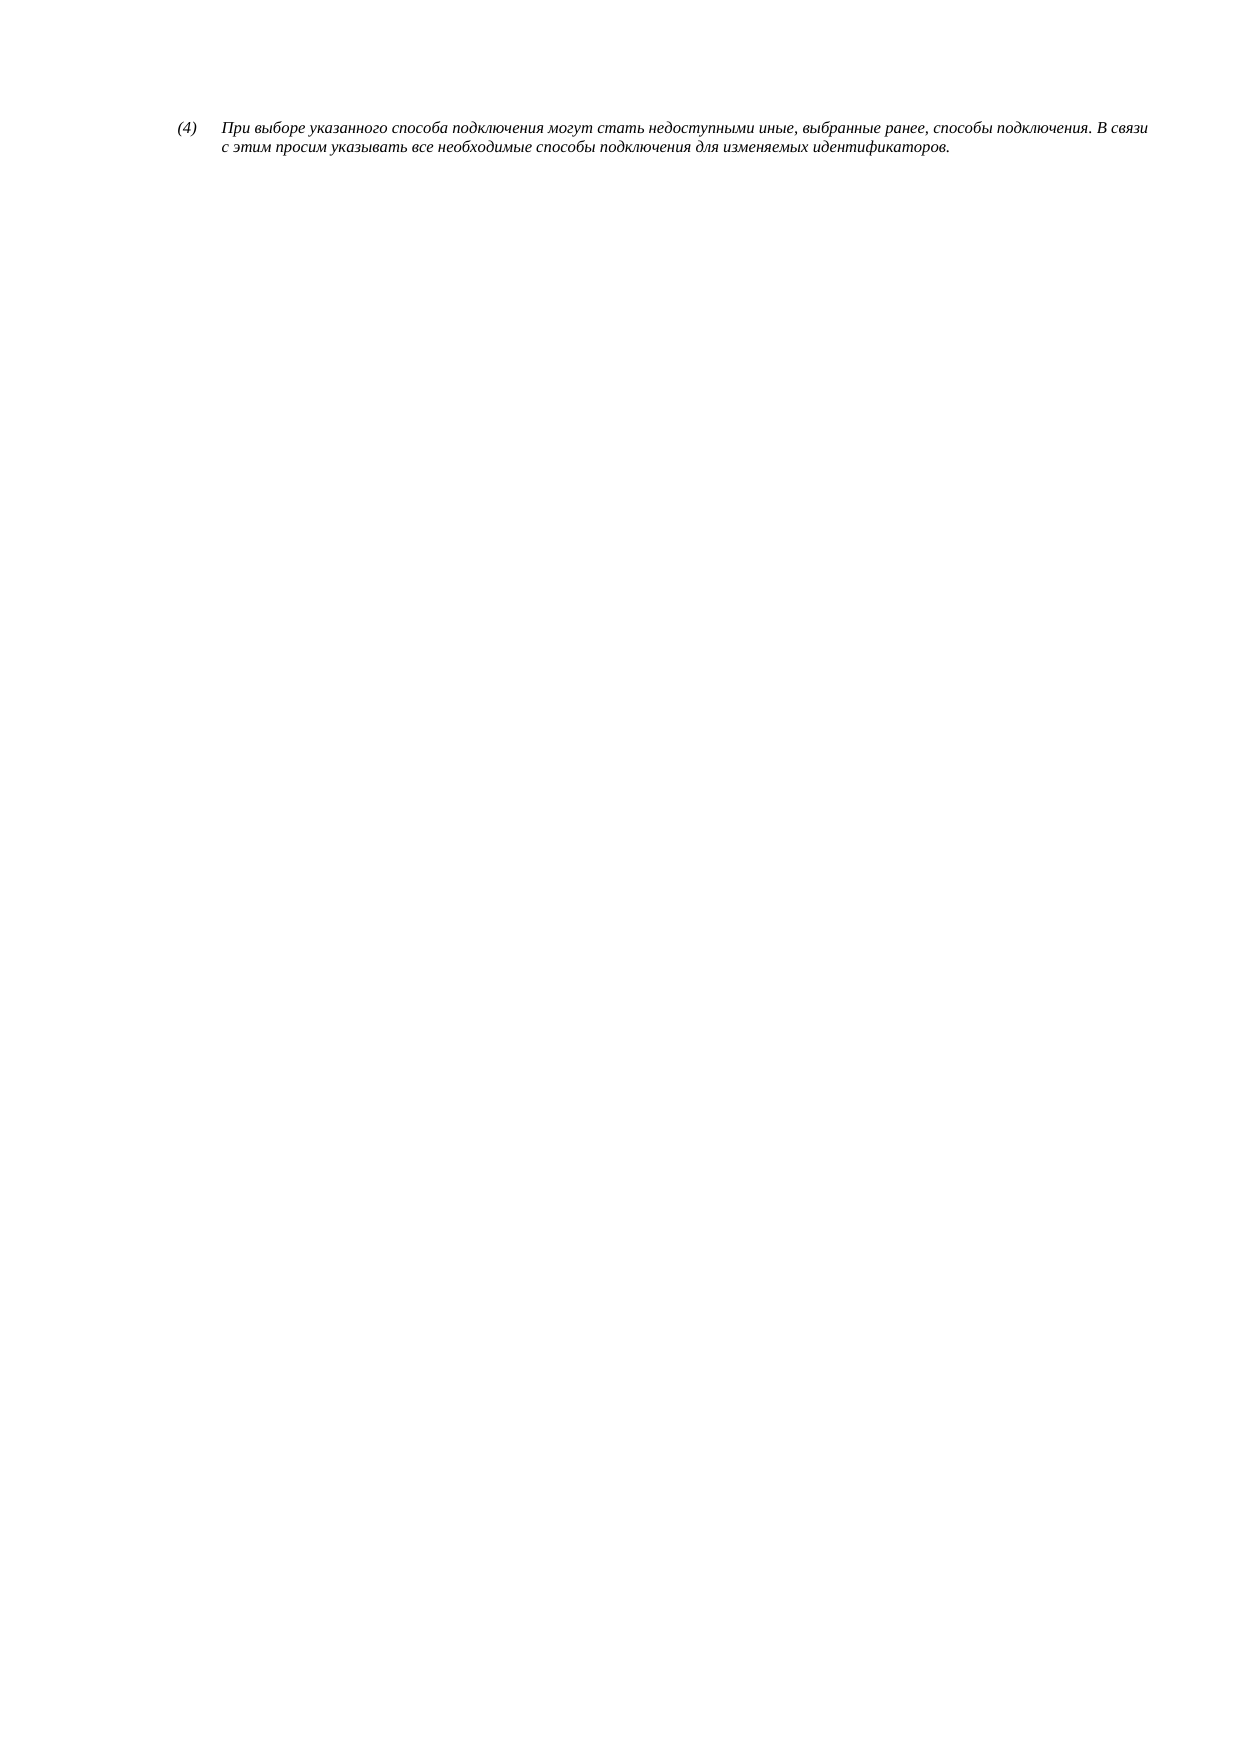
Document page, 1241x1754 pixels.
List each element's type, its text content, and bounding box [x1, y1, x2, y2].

list При выборе указанного способа подключения могут стать недоступными иные, выбранные ранее, способы подключения. В связи с этим просим указывать все необходимые способы подключения для изменяемых идентификаторов. [177, 118, 1152, 156]
